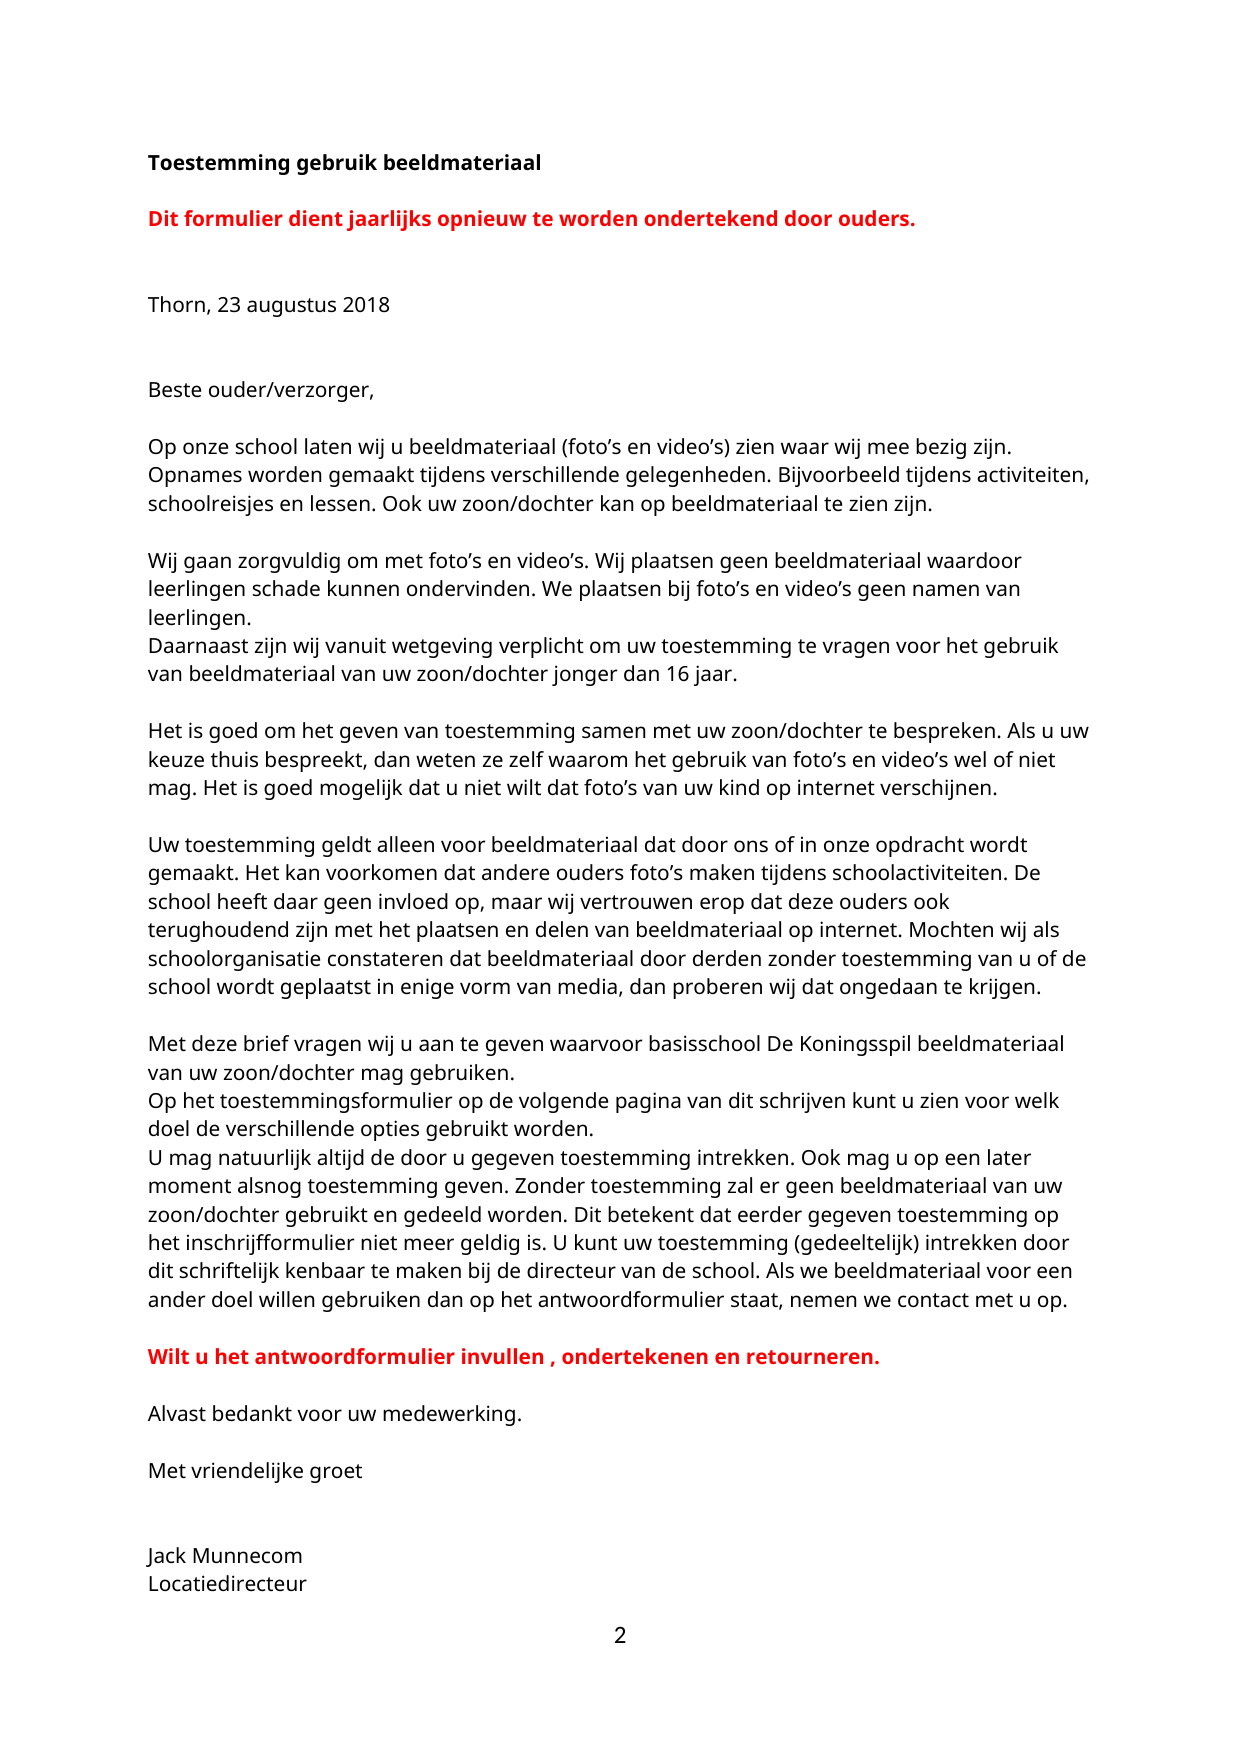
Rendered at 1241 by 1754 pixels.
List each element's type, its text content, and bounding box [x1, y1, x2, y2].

text Met vriendelijke groet [148, 1456, 1093, 1484]
text Jack Munnecom [148, 1541, 1093, 1569]
text U mag natuurlijk altijd de door u gegeven toestemming intrekken. Ook mag u op een later moment alsnog toestemming geven. Zonder toestemming zal er geen beeldmateriaal van uw zoon/dochter gebruikt en gedeeld worden. Dit betekent dat eerder gegeven toestemming op het inschrijfformulier niet meer geldig is. U kunt uw toestemming (gedeeltelijk) intrekken door dit schriftelijk kenbaar te maken bij de directeur van de school. Als we beeldmateriaal voor een ander doel willen gebruiken dan op het antwoordformulier staat, nemen we contact met u op. [148, 1143, 1093, 1313]
text Het is goed om het geven van toestemming samen met uw zoon/dochter te bespreken. Als u uw keuze thuis bespreekt, dan weten ze zelf waarom het gebruik van foto’s en video’s wel of niet mag. Het is goed mogelijk dat u niet wilt dat foto’s van uw kind op internet verschijnen. [148, 716, 1093, 802]
text Op onze school laten wij u beeldmateriaal (foto’s en video’s) zien waar wij mee bezig zijn. Opnames worden gemaakt tijdens verschillende gelegenheden. Bijvoorbeeld tijdens activiteiten, schoolreisjes en lessen. Ook uw zoon/dochter kan op beeldmateriaal te zien zijn. [148, 432, 1093, 517]
text Thorn, 23 augustus 2018 [148, 290, 1093, 318]
text Wij gaan zorgvuldig om met foto’s en video’s. Wij plaatsen geen beeldmateriaal waardoor leerlingen schade kunnen ondervinden. We plaatsen bij foto’s en video’s geen namen van leerlingen. [148, 546, 1093, 631]
text Locatiedirecteur [148, 1569, 1093, 1598]
text Uw toestemming geldt alleen voor beeldmateriaal dat door ons of in onze opdracht wordt gemaakt. Het kan voorkomen dat andere ouders foto’s maken tijdens schoolactiviteiten. De school heeft daar geen invloed op, maar wij vertrouwen erop dat deze ouders ook terughoudend zijn met het plaatsen en delen van beeldmateriaal op internet. Mochten wij als schoolorganisatie constateren dat beeldmateriaal door derden zonder toestemming van u of de school wordt geplaatst in enige vorm van media, dan proberen wij dat ongedaan te krijgen. [148, 830, 1093, 1001]
text Dit formulier dient jaarlijks opnieuw te worden ondertekend door ouders. [148, 204, 1093, 233]
text Daarnaast zijn wij vanuit wetgeving verplicht om uw toestemming te vragen voor het gebruik van beeldmateriaal van uw zoon/dochter jonger dan 16 jaar. [148, 631, 1093, 688]
text Toestemming gebruik beeldmateriaal [148, 148, 1093, 176]
text Alvast bedankt voor uw medewerking. [148, 1399, 1093, 1427]
text Op het toestemmingsformulier op de volgende pagina van dit schrijven kunt u zien voor welk doel de verschillende opties gebruikt worden. [148, 1086, 1093, 1143]
text Wilt u het antwoordformulier invullen , ondertekenen en retourneren. [148, 1342, 1093, 1370]
text Met deze brief vragen wij u aan te geven waarvoor basisschool De Koningsspil beeldmateriaal van uw zoon/dochter mag gebruiken. [148, 1029, 1093, 1086]
text Beste ouder/verzorger, [148, 375, 1093, 403]
